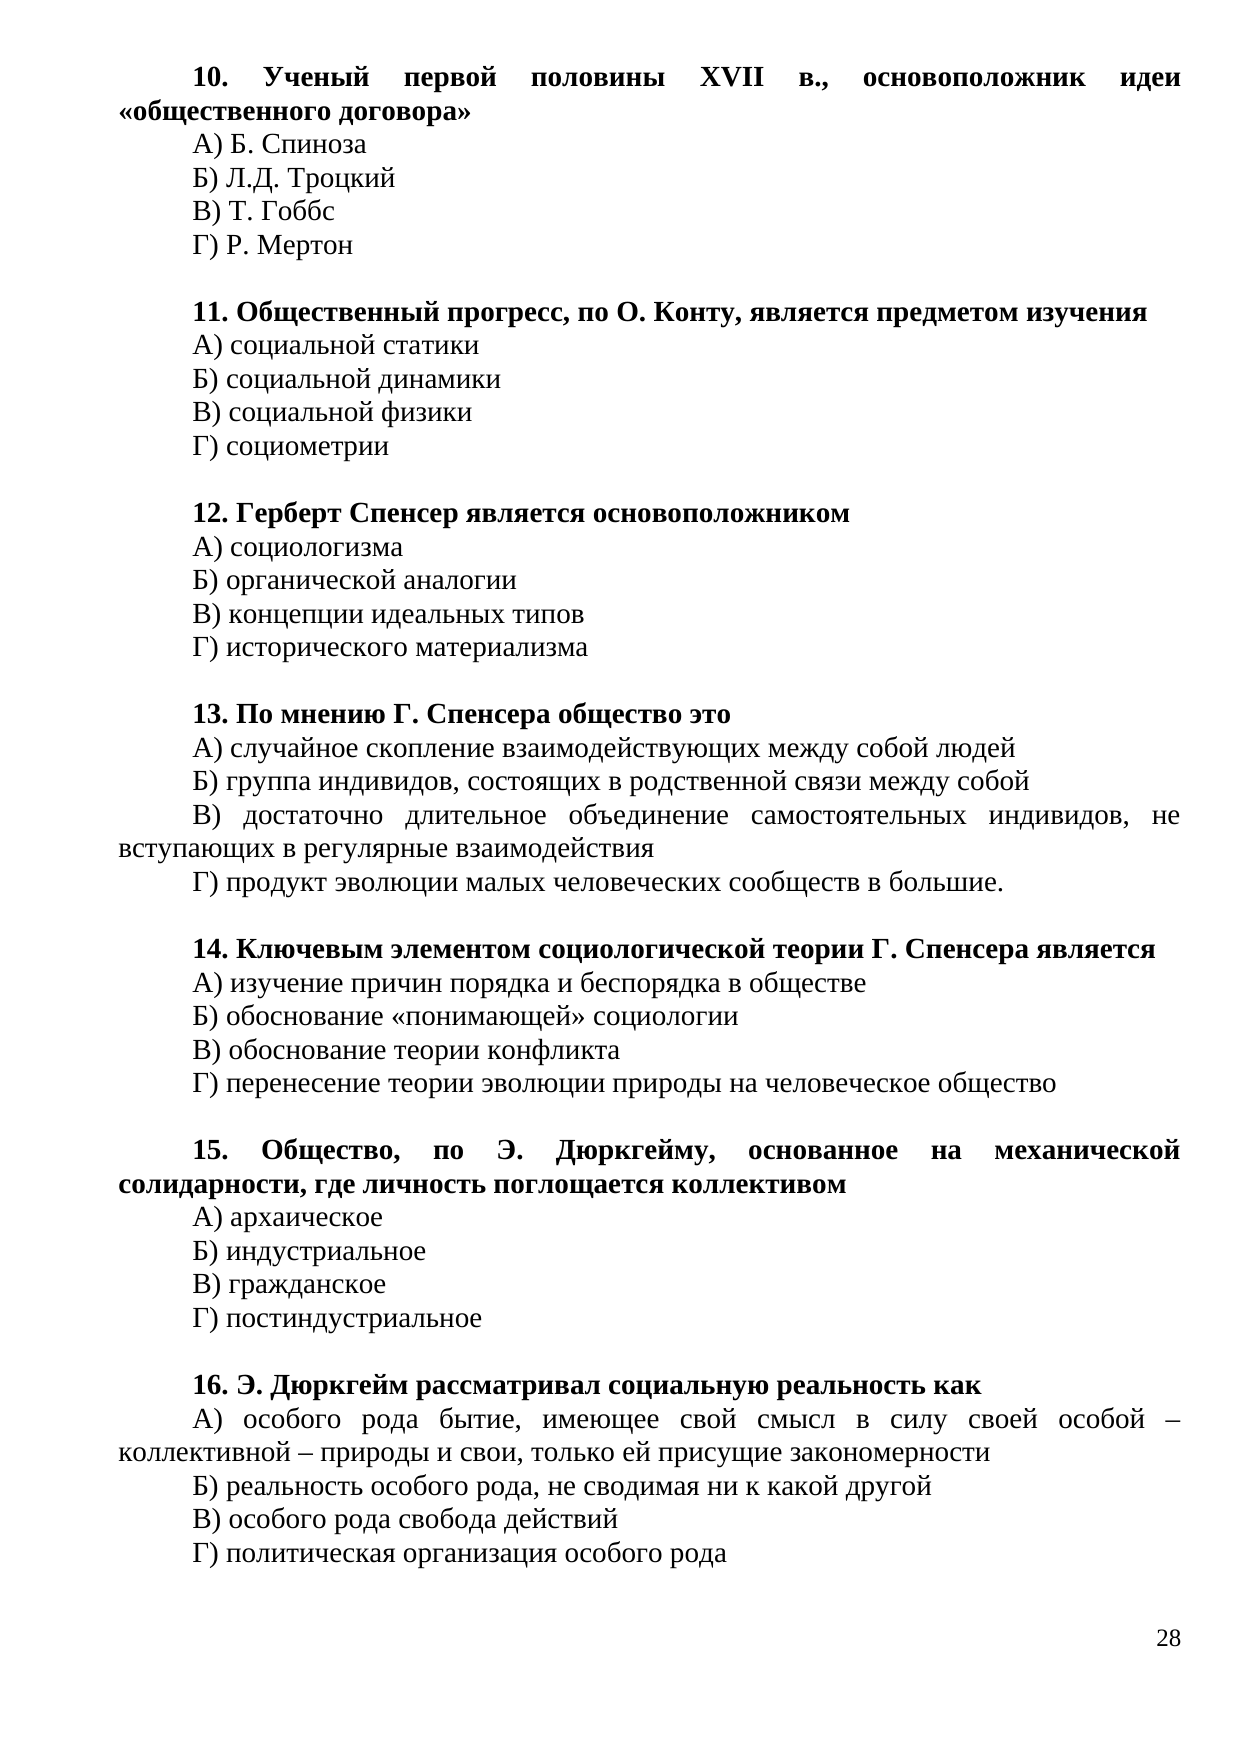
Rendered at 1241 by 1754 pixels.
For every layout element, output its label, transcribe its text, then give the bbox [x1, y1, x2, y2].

text Б) социальной динамики [118, 361, 1181, 394]
text Г) политическая организация особого рода [118, 1535, 1181, 1568]
text 13. По мнению Г. Спенсера общество это [118, 696, 1181, 730]
text В) концепции идеальных типов [118, 596, 1181, 629]
text В) обоснование теории конфликта [118, 1032, 1181, 1065]
text Г) постиндустриальное [118, 1300, 1181, 1334]
text Б) индустриальное [118, 1233, 1181, 1267]
text Г) исторического материализма [118, 629, 1181, 663]
text В) социальной физики [118, 394, 1181, 428]
text 14. Ключевым элементом социологической теории Г. Спенсера является [118, 931, 1181, 965]
text 15. Общество, по Э. Дюркгейму, основанное на механической солидарности, где личность поглощается коллективом [118, 1132, 1181, 1199]
text 10. Ученый первой половины XVII в., основоположник идеи «общественного договора» [118, 59, 1181, 126]
text 16. Э. Дюркгейм рассматривал социальную реальность как [118, 1367, 1181, 1401]
text А) Б. Спиноза [118, 126, 1181, 160]
text Г) продукт эволюции малых человеческих сообществ в большие. [118, 864, 1181, 898]
text А) социальной статики [118, 327, 1181, 361]
text Б) органической аналогии [118, 562, 1181, 596]
text Б) реальность особого рода, не сводимая ни к какой другой [118, 1468, 1181, 1501]
text Б) обоснование «понимающей» социологии [118, 998, 1181, 1032]
text Б) Л.Д. Троцкий [118, 160, 1181, 193]
text А) социологизма [118, 529, 1181, 562]
text Б) группа индивидов, состоящих в родственной связи между собой [118, 763, 1181, 797]
text В) Т. Гоббс [118, 193, 1181, 227]
text В) достаточно длительное объединение самостоятельных индивидов, не вступающих в регулярные взаимодействия [118, 797, 1181, 864]
text 12. Герберт Спенсер является основоположником [118, 495, 1181, 529]
text А) архаическое [118, 1199, 1181, 1233]
text А) изучение причин порядка и беспорядка в обществе [118, 965, 1181, 998]
text Г) социометрии [118, 428, 1181, 462]
text 11. Общественный прогресс, по О. Конту, является предметом изучения [118, 294, 1181, 327]
text Г) Р. Мертон [118, 227, 1181, 260]
text В) гражданское [118, 1267, 1181, 1300]
text А) особого рода бытие, имеющее свой смысл в силу своей особой –коллективной – природы и свои, только ей присущие закономерности [118, 1401, 1181, 1468]
text В) особого рода свобода действий [118, 1501, 1181, 1535]
text Г) перенесение теории эволюции природы на человеческое общество [118, 1065, 1181, 1099]
text А) случайное скопление взаимодействующих между собой людей [118, 730, 1181, 763]
